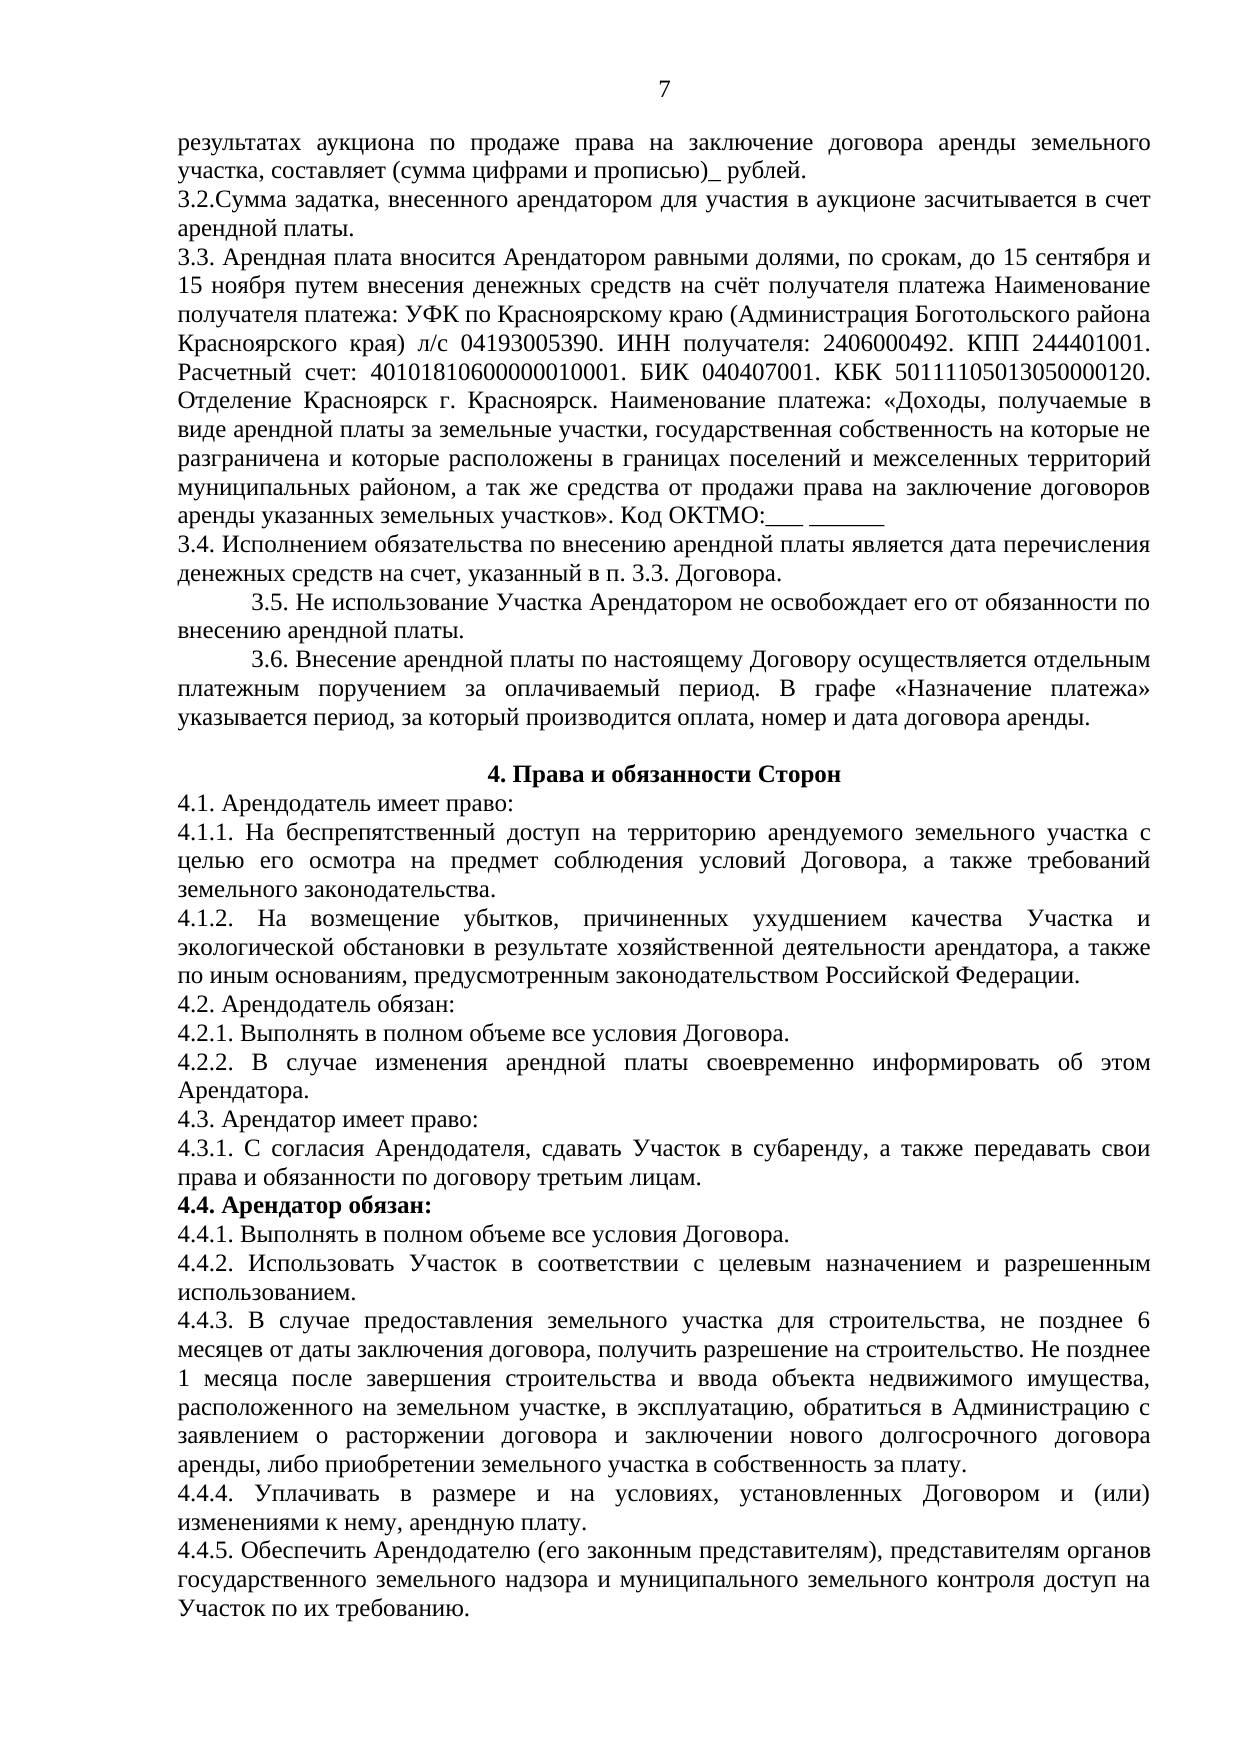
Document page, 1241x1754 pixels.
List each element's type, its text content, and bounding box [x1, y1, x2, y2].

text 4.3. Арендатор имеет право: [177, 1104, 1152, 1133]
text 4.1.2. На возмещение убытков, причиненных ухудшением качества Участка и экологической обстановки в результате хозяйственной деятельности арендатора, а также по иным основаниям, предусмотренным законодательством Российской Федерации. [177, 903, 1152, 989]
text 4. Права и обязанности Сторон [177, 759, 1152, 788]
text 4.4. Арендатор обязан: [177, 1190, 1152, 1219]
text 4.4.1. Выполнять в полном объеме все условия Договора. [177, 1219, 1152, 1248]
text 4.4.2. Использовать Участок в соответствии с целевым назначением и разрешенным использованием. [177, 1248, 1152, 1305]
text 4.3.1. С согласия Арендодателя, сдавать Участок в субаренду, а также передавать свои права и обязанности по договору третьим лицам. [177, 1133, 1152, 1190]
text 4.4.3. В случае предоставления земельного участка для строительства, не позднее 6 месяцев от даты заключения договора, получить разрешение на строительство. Не позднее 1 месяца после завершения строительства и ввода объекта недвижимого имущества, расположенного на земельном участке, в эксплуатацию, обратиться в Администрацию с заявлением о расторжении договора и заключении нового долгосрочного договора аренды, либо приобретении земельного участка в собственность за плату. [177, 1305, 1152, 1478]
text 4.1. Арендодатель имеет право: [177, 788, 1152, 817]
text 4.1.1. На беспрепятственный доступ на территорию арендуемого земельного участка с целью его осмотра на предмет соблюдения условий Договора, а также требований земельного законодательства. [177, 817, 1152, 903]
text 3.6. Внесение арендной платы по настоящему Договору осуществляется отдельным платежным поручением за оплачиваемый период. В графе «Назначение платежа» указывается период, за который производится оплата, номер и дата договора аренды. [177, 644, 1152, 730]
text 3.4. Исполнением обязательства по внесению арендной платы является дата перечисления денежных средств на счет, указанный в п. 3.3. Договора. [177, 529, 1152, 587]
text 3.3. Арендная плата вносится Арендатором равными долями, по срокам, до 15 сентября и 15 ноября путем внесения денежных средств на счёт получателя платежа Наименование получателя платежа: УФК по Красноярскому краю (Администрация Боготольского района Красноярского края) л/с 04193005390. ИНН получателя: 2406000492. КПП 244401001. Расчетный счет: 40101810600000010001. БИК 040407001. КБК 50111105013050000120. Отделение Красноярск г. Красноярск. Наименование платежа: «Доходы, получаемые в виде арендной платы за земельные участки, государственная собственность на которые не разграничена и которые расположены в границах поселений и межселенных территорий муниципальных районом, а так же средства от продажи права на заключение договоров аренды указанных земельных участков». Код ОКТМО:___ ______ [177, 242, 1152, 529]
text 4.4.5. Обеспечить Арендодателю (его законным представителям), представителям органов государственного земельного надзора и муниципального земельного контроля доступ на Участок по их требованию. [177, 1535, 1152, 1622]
text 3.5. Не использование Участка Арендатором не освобождает его от обязанности по внесению арендной платы. [177, 587, 1152, 644]
text 3.2.Сумма задатка, внесенного арендатором для участия в аукционе засчитывается в счет арендной платы. [177, 184, 1152, 242]
text 4.4.4. Уплачивать в размере и на условиях, установленных Договором и (или) изменениями к нему, арендную плату. [177, 1478, 1152, 1535]
text 4.2.2. В случае изменения арендной платы своевременно информировать об этом Арендатора. [177, 1047, 1152, 1104]
text 4.2.1. Выполнять в полном объеме все условия Договора. [177, 1018, 1152, 1047]
text 4.2. Арендодатель обязан: [177, 989, 1152, 1018]
